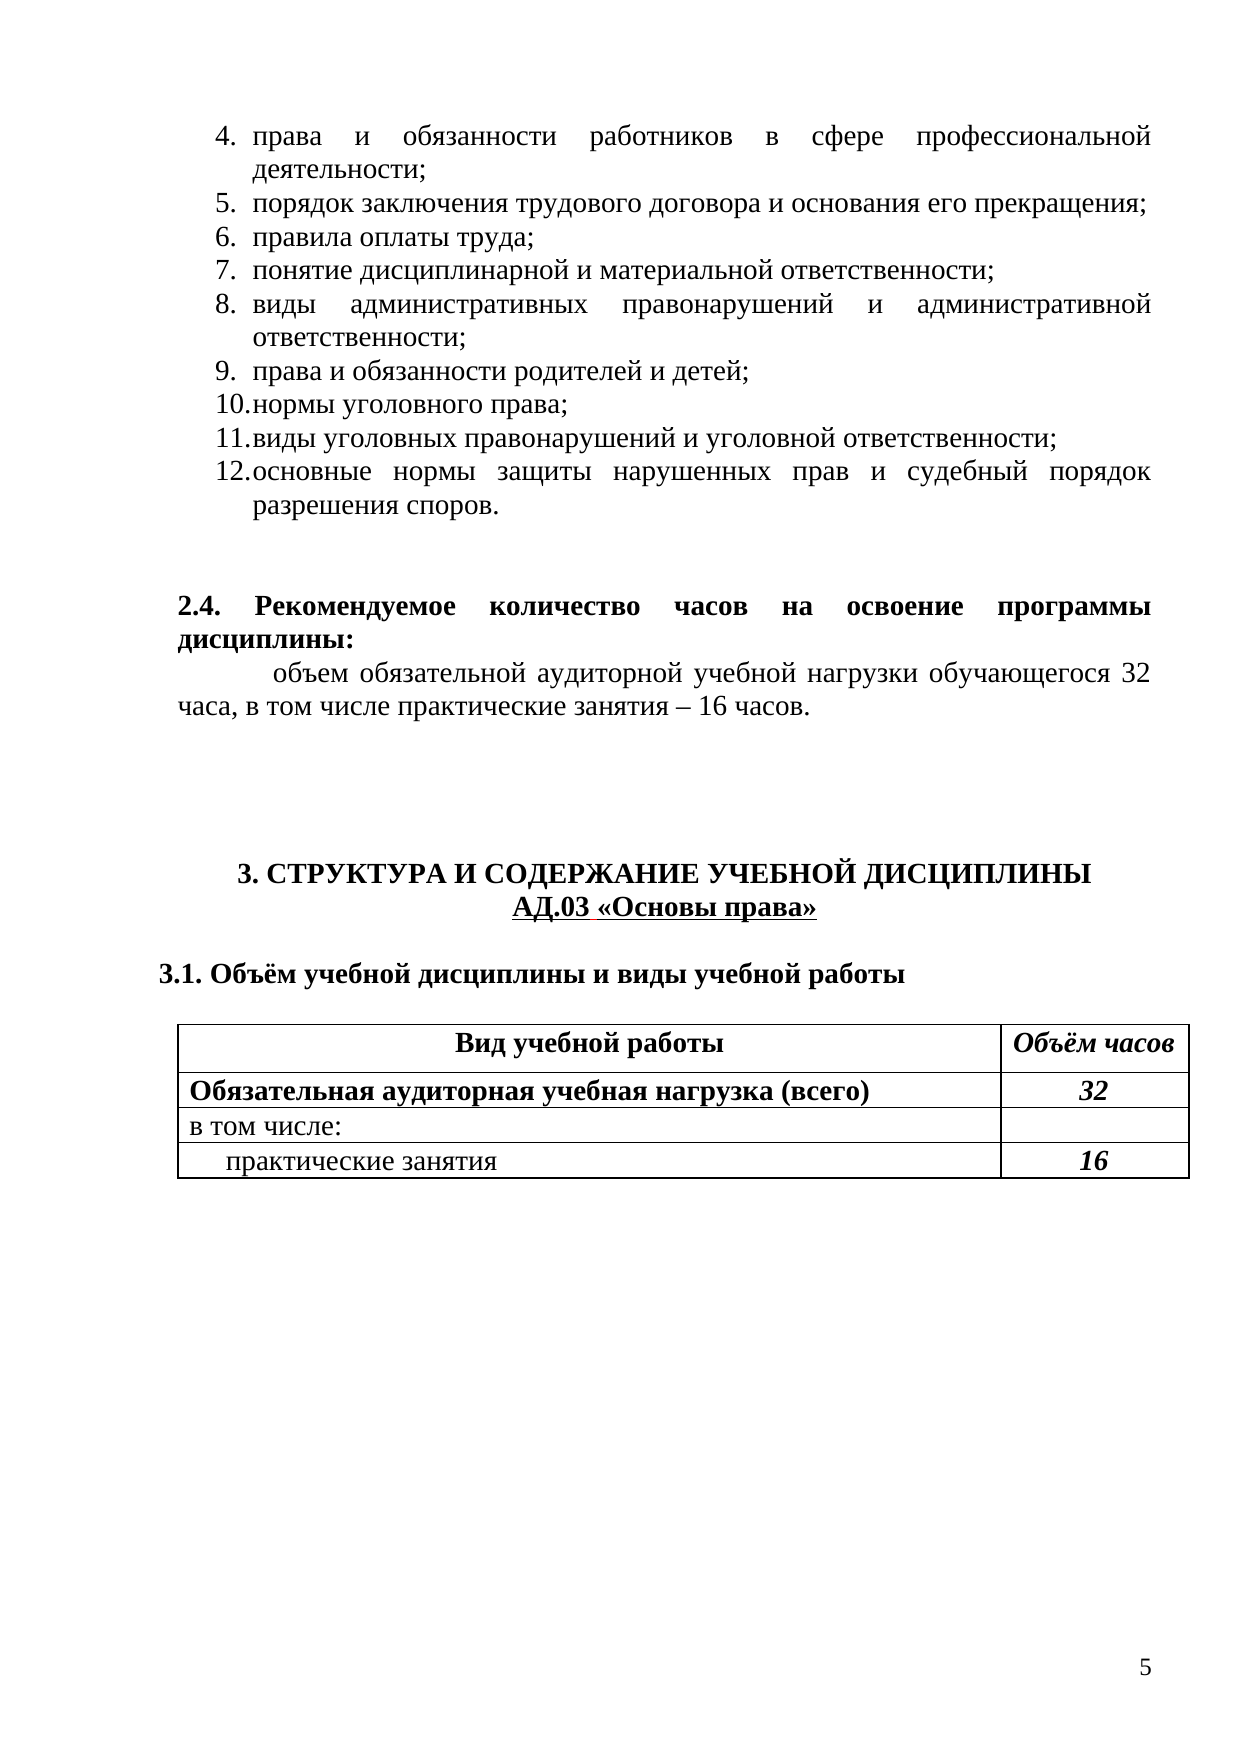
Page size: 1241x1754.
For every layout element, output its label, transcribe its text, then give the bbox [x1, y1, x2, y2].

text 3.1. Объём учебной дисциплины и виды учебной работы [158, 957, 1152, 990]
table_header Вид учебной работы [179, 1025, 1000, 1072]
text объем обязательной аудиторной учебной нагрузки обучающегося 32 часа, в том числе практические занятия – 16 часов. [177, 655, 1152, 722]
list виды административных правонарушений и административной ответственности; [215, 286, 1152, 353]
list правила оплаты труда; [215, 219, 1152, 252]
list основные нормы защиты нарушенных прав и судебный порядок разрешения споров. [215, 453, 1152, 521]
list права и обязанности работников в сфере профессиональной деятельности; [215, 118, 1152, 185]
list права и обязанности родителей и детей; [215, 353, 1152, 386]
list понятие дисциплинарной и материальной ответственности; [215, 252, 1152, 286]
table_cell Обязательная аудиторная учебная нагрузка (всего) [179, 1073, 1000, 1107]
list порядок заключения трудового договора и основания его прекращения; [215, 185, 1152, 219]
list виды уголовных правонарушений и уголовной ответственности; [215, 420, 1152, 453]
list нормы уголовного права; [215, 386, 1152, 420]
table_cell 16 [1002, 1143, 1188, 1177]
table_cell [1002, 1108, 1188, 1142]
table_cell практические занятия [179, 1143, 1000, 1177]
text 3. СТРУКТУРА И СОДЕРЖАНИЕ УЧЕБНОЙ ДИСЦИПЛИНЫ [177, 856, 1152, 889]
table_cell 32 [1002, 1073, 1188, 1107]
table_header Объём часов [1002, 1025, 1188, 1072]
text 2.4. Рекомендуемое количество часов на освоение программы дисциплины: [177, 588, 1152, 655]
table_cell в том числе: [179, 1108, 1000, 1142]
text АД.03 «Основы права» [177, 889, 1152, 923]
